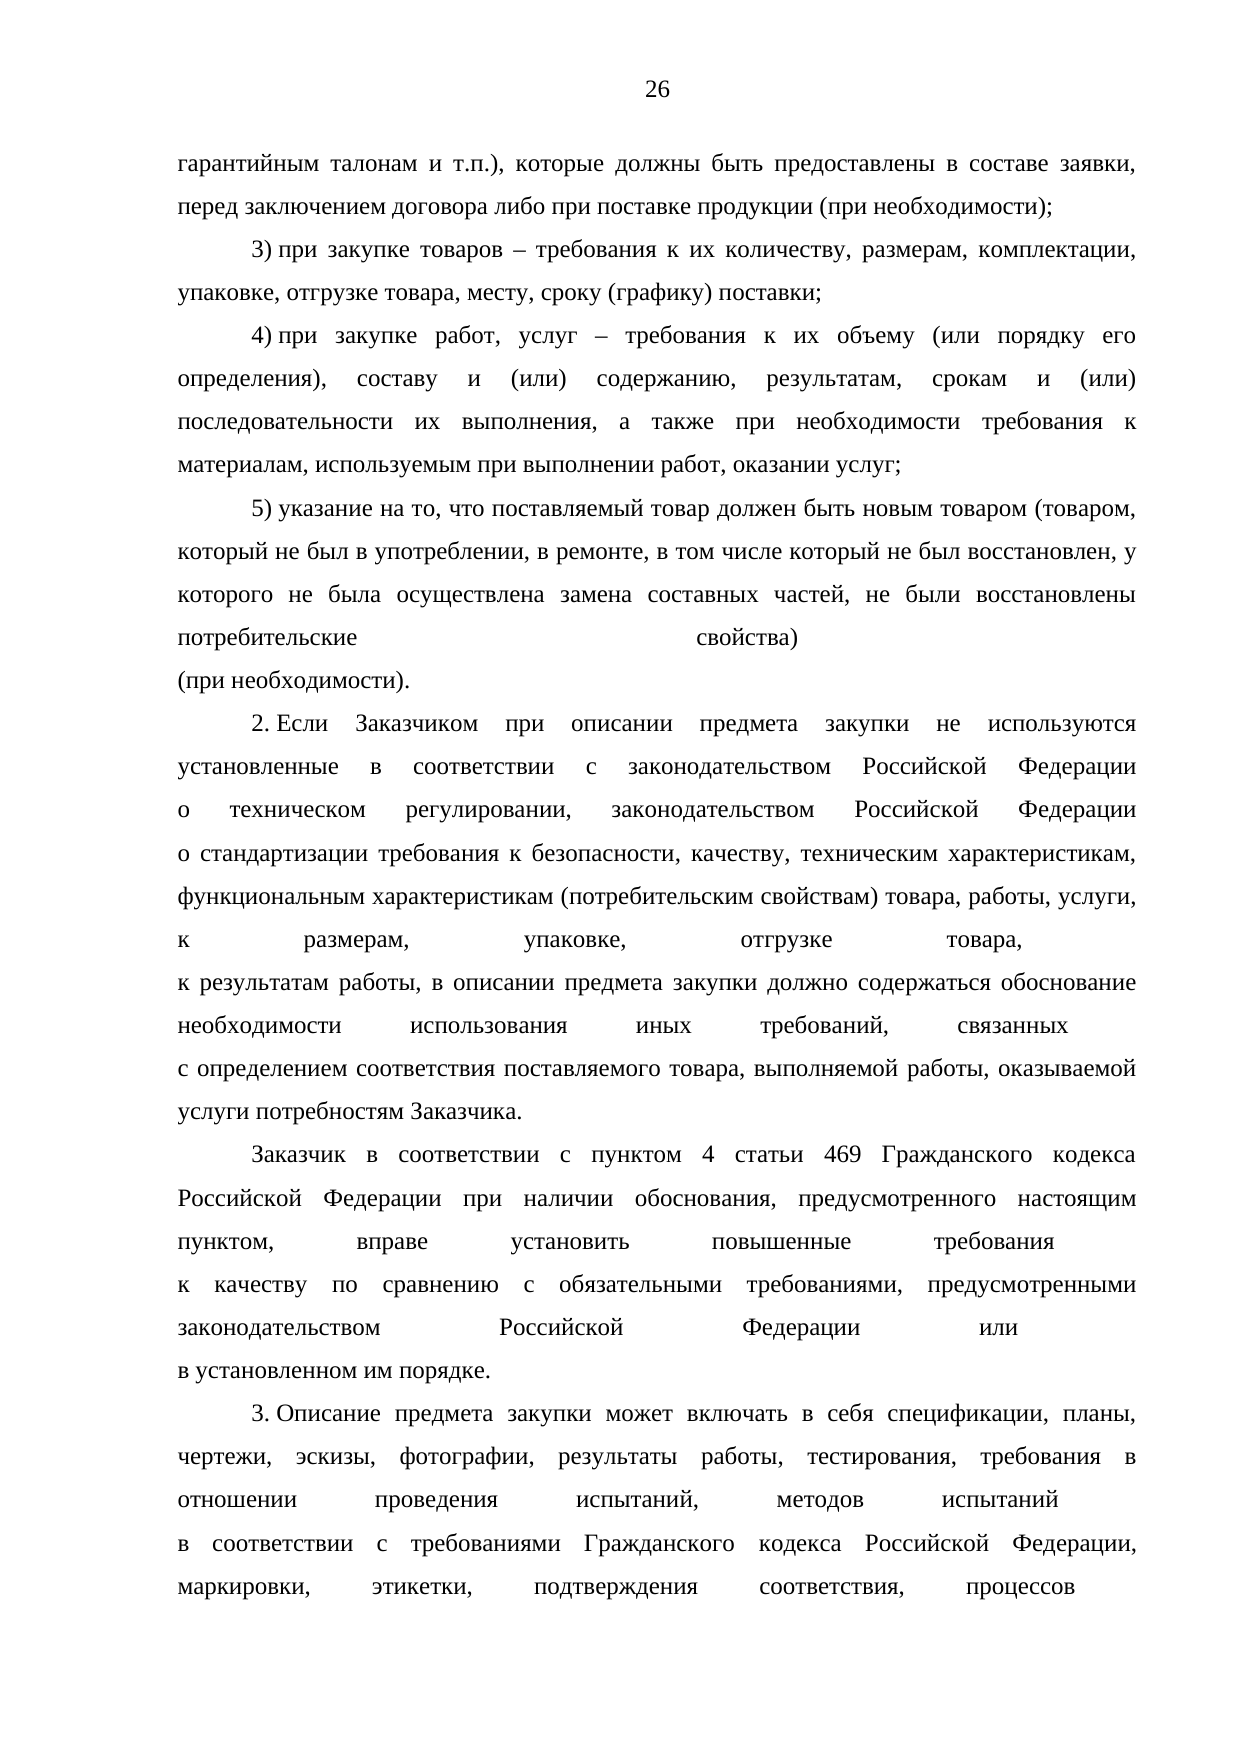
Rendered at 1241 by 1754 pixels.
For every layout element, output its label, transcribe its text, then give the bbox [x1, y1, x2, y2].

text 2. Если Заказчиком при описании предмета закупки не используются установленные в соответствии с законодательством Российской Федерации о техническом регулировании, законодательством Российской Федерации о стандартизации требования к безопасности, качеству, техническим характеристикам, функциональным характеристикам (потребительским свойствам) товара, работы, услуги, к размерам, упаковке, отгрузке товара, к результатам работы, в описании предмета закупки должно содержаться обоснование необходимости использования иных требований, связанных с определением соответствия поставляемого товара, выполняемой работы, оказываемой услуги потребностям Заказчика. [177, 708, 1137, 1125]
text 3) при закупке товаров – требования к их количеству, размерам, комплектации, упаковке, отгрузке товара, месту, сроку (графику) поставки; [177, 234, 1137, 306]
text 4) при закупке работ, услуг – требования к их объему (или порядку его определения), составу и (или) содержанию, результатам, срокам и (или) последовательности их выполнения, а также при необходимости требования к материалам, используемым при выполнении работ, оказании услуг; [177, 320, 1137, 478]
text 5) указание на то, что поставляемый товар должен быть новым товаром (товаром, который не был в употреблении, в ремонте, в том числе который не был восстановлен, у которого не была осуществлена замена составных частей, не были восстановлены потребительские свойства) (при необходимости). [177, 493, 1137, 694]
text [177, 1398, 1137, 1599]
text Заказчик в соответствии с пунктом 4 статьи 469 Гражданского кодекса Российской Федерации при наличии обоснования, предусмотренного настоящим пунктом, вправе установить повышенные требования к качеству по сравнению с обязательными требованиями, предусмотренными законодательством Российской Федерации или в установленном им порядке. [177, 1139, 1137, 1384]
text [177, 148, 1137, 219]
